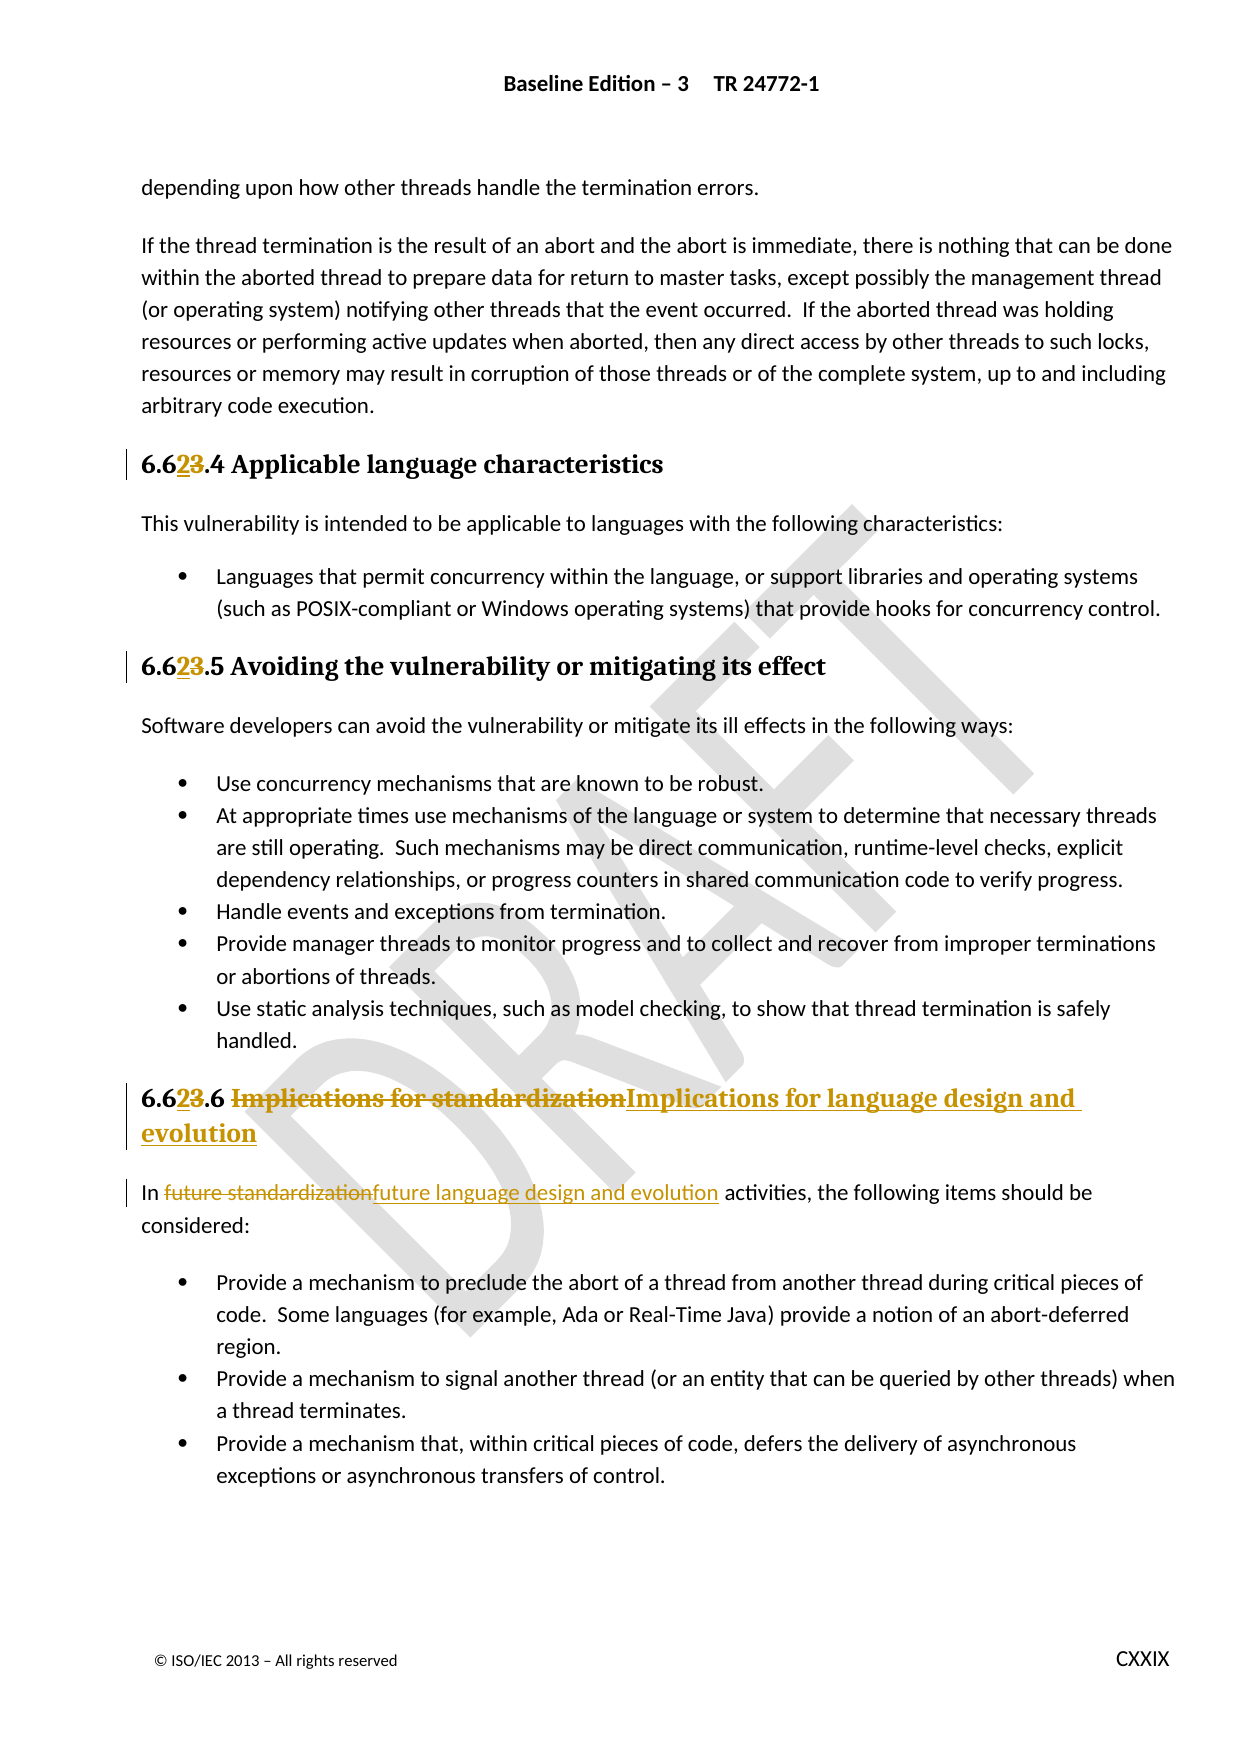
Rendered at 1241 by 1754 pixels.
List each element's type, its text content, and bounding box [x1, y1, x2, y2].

text This vulnerability is intended to be applicable to languages with the following characteristics: [141, 509, 1182, 537]
list Use static analysis techniques, such as model checking, to show that thread termination is safely handled. [178, 994, 1182, 1054]
list Provide a mechanism to signal another thread (or an entity that can be queried by other threads) when a thread terminates. [178, 1364, 1182, 1425]
text In activities, the following items should be considered: [141, 1178, 1182, 1239]
text depending upon how other threads handle the termination errors. [141, 173, 1182, 202]
list Provide a mechanism that, within critical pieces of code, defers the delivery of asynchronous exceptions or asynchronous transfers of control. [178, 1429, 1182, 1489]
list Provide a mechanism to preclude the abort of a thread from another thread during critical pieces of code. Some languages (for example, Ada or Real-Time Java) provide a notion of an abort-deferred region. [178, 1268, 1182, 1360]
text If the thread termination is the result of an abort and the abort is immediate, there is nothing that can be done within the aborted thread to prepare data for return to master tasks, except possibly the management thread (or operating system) notifying other threads that the event occurred. If the aborted thread was holding resources or performing active updates when aborted, then any direct access by other threads to such locks, resources or memory may result in corruption of those threads or of the complete system, up to and including arbitrary code execution. [141, 231, 1182, 420]
subtitle 6.6.6 [141, 1083, 1182, 1149]
text Software developers can avoid the vulnerability or mitigate its ill effects in the following ways: [141, 711, 1182, 739]
subtitle 6.6.5 Avoiding the vulnerability or mitigating its effect [141, 651, 1182, 682]
subtitle 6.6.4 Applicable language characteristics [141, 449, 1182, 480]
list At appropriate times use mechanisms of the language or system to determine that necessary threads are still operating. Such mechanisms may be direct communication, runtime-level checks, explicit dependency relationships, or progress counters in shared communication code to verify progress. [178, 801, 1182, 893]
list Provide manager threads to monitor progress and to collect and recover from improper terminations or abortions of threads. [178, 929, 1182, 990]
list Handle events and exceptions from termination. [178, 897, 1182, 925]
list Use concurrency mechanisms that are known to be robust. [178, 769, 1182, 797]
list Languages that permit concurrency within the language, or support libraries and operating systems (such as POSIX-compliant or Windows operating systems) that provide hooks for concurrency control. [178, 562, 1182, 622]
